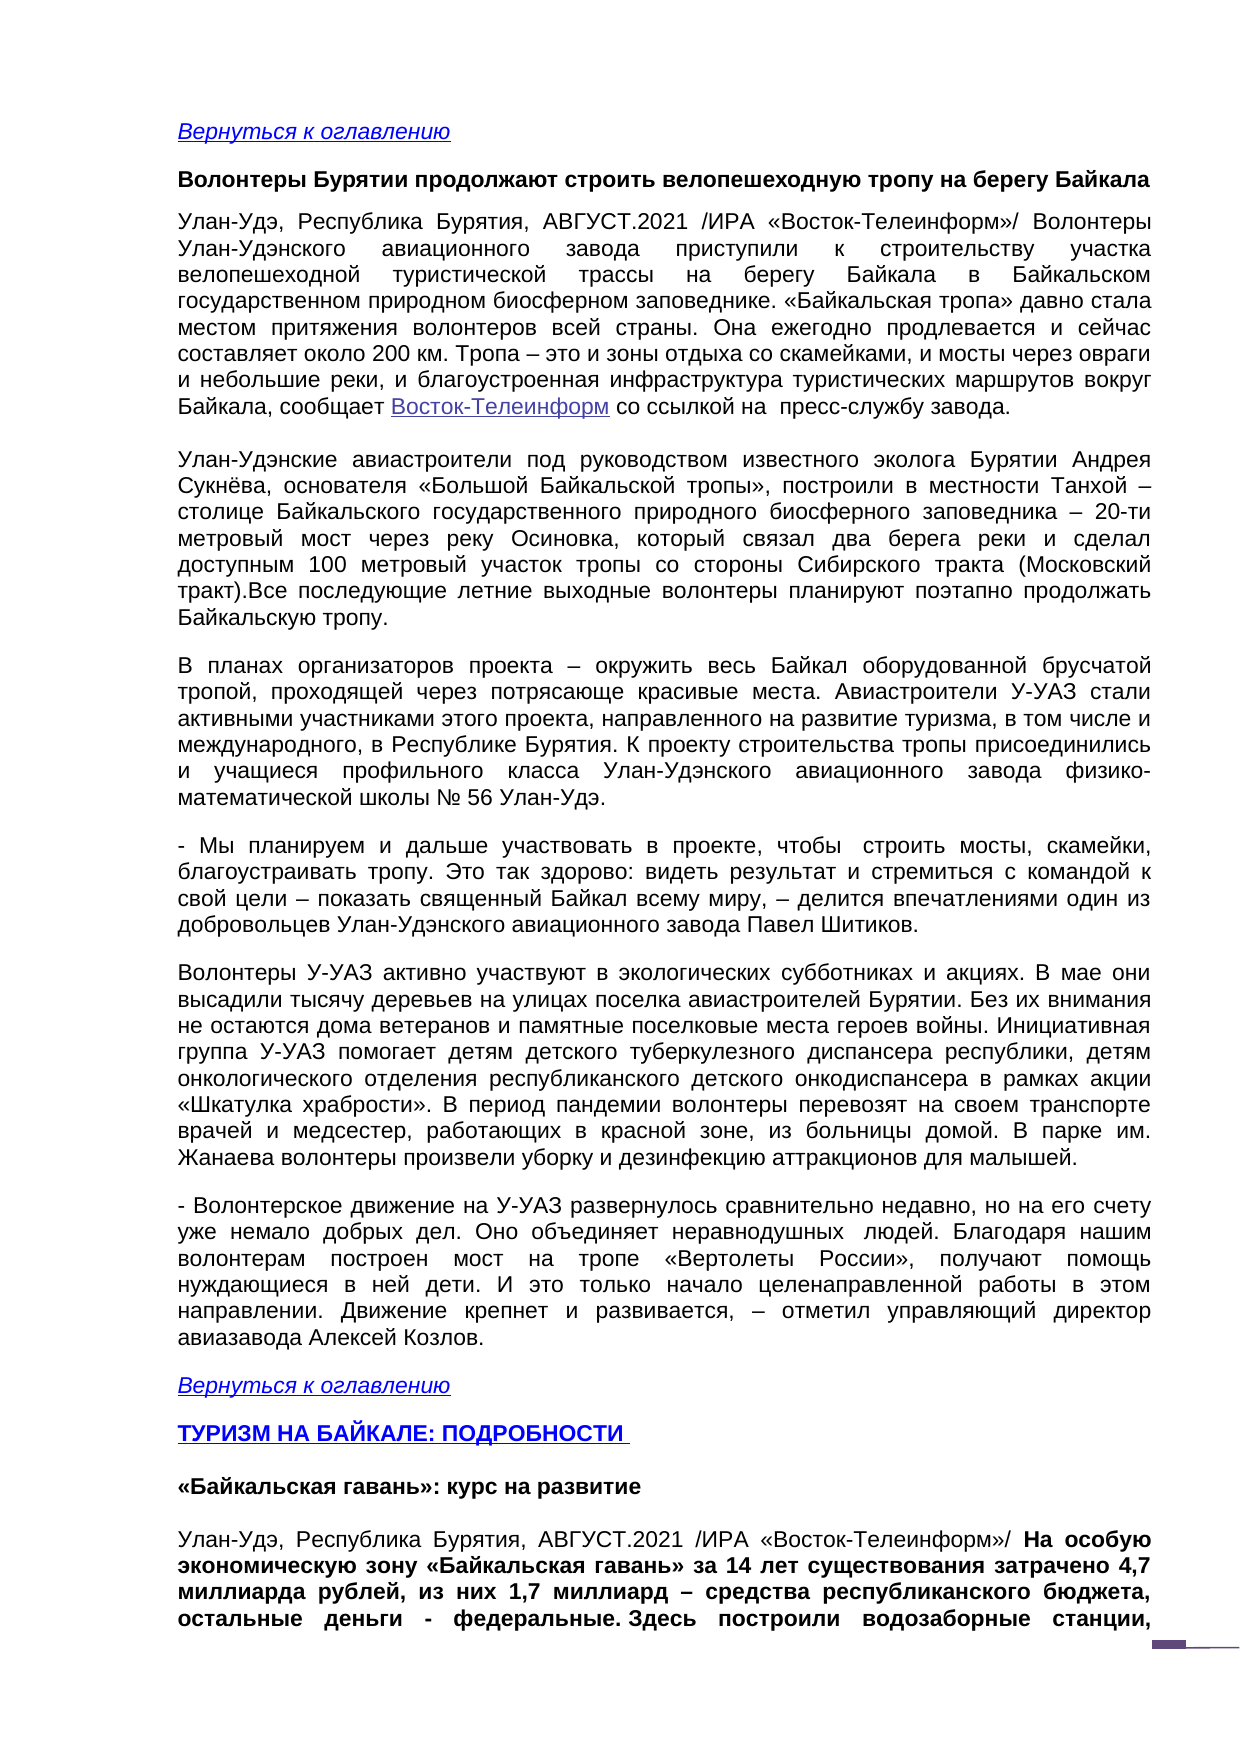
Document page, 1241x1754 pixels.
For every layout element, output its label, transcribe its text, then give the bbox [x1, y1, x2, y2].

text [177, 1526, 1152, 1631]
text Улан-Удэнские авиастроители под руководством известного эколога Бурятии Андрея Сукнёва, основателя «Большой Байкальской тропы», построили в местности Танхой – столице Байкальского государственного природного биосферного заповедника – 20-ти метровый мост через реку Осиновка, который связал два берега реки и сделал доступным 100 метровый участок тропы со стороны Сибирского тракта (Московский тракт).Все последующие летние выходные волонтеры планируют поэтапно продолжать Байкальскую тропу. [177, 446, 1152, 630]
text ТУРИЗМ НА БАЙКАЛЕ: ПОДРОБНОСТИ [177, 1420, 1152, 1446]
text «Байкальская гавань»: курс на развитие [177, 1473, 1152, 1499]
text Вернуться к оглавлению [177, 1372, 1152, 1398]
text В планах организаторов проекта – окружить весь Байкал оборудованной брусчатой тропой, проходящей через потрясающе красивые места. Авиастроители У-УАЗ стали активными участниками этого проекта, направленного на развитие туризма, в том числе и международного, в Республике Бурятия. К проекту строительства тропы присоединились и учащиеся профильного класса Улан-Удэнского авиационного завода физико-математической школы № 56 Улан-Удэ. [177, 652, 1152, 810]
text - Мы планируем и дальше участвовать в проекте, чтобы строить мосты, скамейки, благоустраивать тропу. Это так здорово: видеть результат и стремиться с командой к свой цели – показать священный Байкал всему миру, – делится впечатлениями один из добровольцев Улан-Удэнского авиационного завода Павел Шитиков. [177, 832, 1152, 937]
text - Волонтерское движение на У-УАЗ развернулось сравнительно недавно, но на его счету уже немало добрых дел. Оно объединяет неравнодушных людей. Благодаря нашим волонтерам построен мост на тропе «Вертолеты России», получают помощь нуждающиеся в ней дети. И это только начало целенаправленной работы в этом направлении. Движение крепнет и развивается, – отметил управляющий директор авиазавода Алексей Козлов. [177, 1192, 1152, 1350]
text Волонтеры У-УАЗ активно участвуют в экологических субботниках и акциях. В мае они высадили тысячу деревьев на улицах поселка авиастроителей Бурятии. Без их внимания не остаются дома ветеранов и памятные поселковые места героев войны. Инициативная группа У-УАЗ помогает детям детского туберкулезного диспансера республики, детям онкологического отделения республиканского детского онкодиспансера в рамках акции «Шкатулка храбрости». В период пандемии волонтеры перевозят на своем транспорте врачей и медсестер, работающих в красной зоне, из больницы домой. В парке им. Жанаева волонтеры произвели уборку и дезинфекцию аттракционов для малышей. [177, 959, 1152, 1170]
text Вернуться к оглавлению [177, 118, 1152, 144]
subtitle Волонтеры Бурятии продолжают строить велопешеходную тропу на берегу Байкала [177, 166, 1152, 193]
text Улан-Удэ, Республика Бурятия, АВГУСТ.2021 /ИРА «Восток-Телеинформ»/ Волонтеры Улан-Удэнского авиационного завода приступили к строительству участка велопешеходной туристической трассы на берегу Байкала в Байкальском государственном природном биосферном заповеднике. «Байкальская тропа» давно стала местом притяжения волонтеров всей страны. Она ежегодно продлевается и сейчас составляет около 200 км. Тропа – это и зоны отдыха со скамейками, и мосты через овраги и небольшие реки, и благоустроенная инфраструктура туристических маршрутов вокруг Байкала, сообщает Восток-Телеинформ со ссылкой на пресс-службу завода. [177, 208, 1152, 419]
